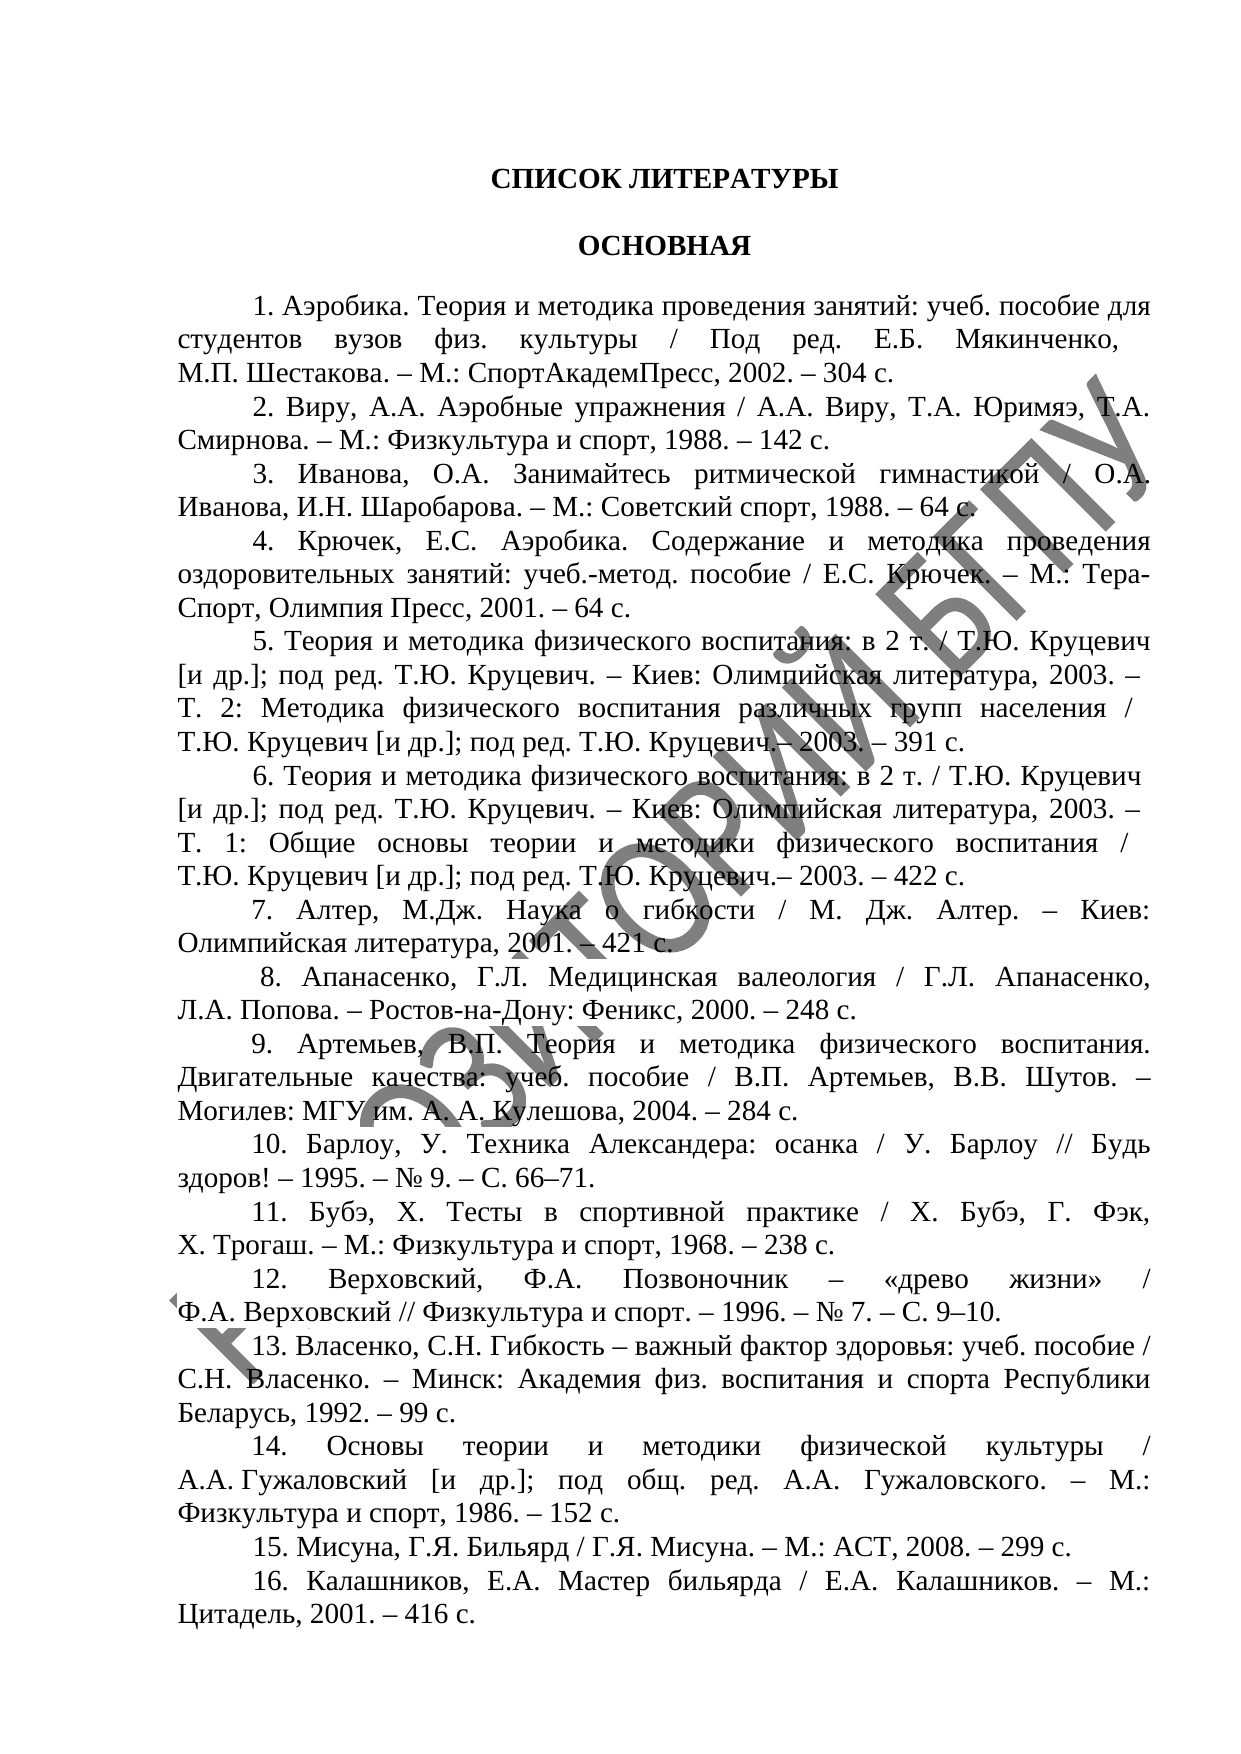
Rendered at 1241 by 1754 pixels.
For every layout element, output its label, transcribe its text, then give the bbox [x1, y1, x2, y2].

text 5. Теория и методика физического воспитания: в 2 т. / Т.Ю. Круцевич [и др.]; под ред. Т.Ю. Круцевич. – Киев: Олимпийская литература, 2003. – Т. 2: Методика физического воспитания различных групп населения / Т.Ю. Круцевич [и др.]; под ред. Т.Ю. Круцевич.– 2003. – 391 с. [177, 623, 1152, 758]
text 10. Барлоу, У. Техника Александера: осанка / У. Барлоу // Будь здоров! – 1995. – № 9. – С. 66–71. [177, 1127, 1152, 1194]
text 11. Бубэ, Х. Тесты в спортивной практике / Х. Бубэ, Г. Фэк, Х. Трогаш. – М.: Физкультура и спорт, 1968. – 238 с. [177, 1194, 1152, 1261]
text 2. Виру, А.А. Аэробные упражнения / А.А. Виру, Т.А. Юримяэ, Т.А. Смирнова. – М.: Физкультура и спорт, 1988. – 142 с. [177, 389, 1152, 456]
text 3. Иванова, О.А. Занимайтесь ритмической гимнастикой / О.А. Иванова, И.Н. Шаробарова. – М.: Советский спорт, 1988. – 64 с. [177, 456, 1152, 523]
subtitle ОСНОВНАЯ [177, 228, 1152, 262]
text 1. Аэробика. Теория и методика проведения занятий: учеб. пособие для студентов вузов физ. культуры / Под ред. Е.Б. Мякинченко, М.П. Шестакова. – М.: СпортАкадемПресс, 2002. – 304 с. [177, 288, 1152, 389]
text 9. Артемьев, В.П. Теория и методика физического воспитания. Двигательные качества: учеб. пособие / В.П. Артемьев, В.В. Шутов. – Могилев: МГУ им. А. А. Кулешова, 2004. – 284 с. [177, 1026, 1152, 1127]
text 4. Крючек, Е.С. Аэробика. Содержание и методика проведения оздоровительных занятий: учеб.-метод. пособие / Е.С. Крючек. – М.: Тера-Спорт, Олимпия Пресс, 2001. – 64 с. [177, 523, 1152, 623]
text 6. Теория и методика физического воспитания: в 2 т. / Т.Ю. Круцевич [и др.]; под ред. Т.Ю. Круцевич. – Киев: Олимпийская литература, 2003. – Т. 1: Общие основы теории и методики физического воспитания / Т.Ю. Круцевич [и др.]; под ред. Т.Ю. Круцевич.– 2003. – 422 с. [177, 758, 1152, 892]
text 15. Мисуна, Г.Я. Бильярд / Г.Я. Мисуна. – М.: АСТ, 2008. – 299 с. [177, 1529, 1152, 1563]
text 8. Апанасенко, Г.Л. Медицинская валеология / Г.Л. Апанасенко, Л.А. Попова. – Ростов-на-Дону: Феникс, 2000. – 248 с. [177, 959, 1152, 1026]
text 13. Власенко, С.Н. Гибкость – важный фактор здоровья: учеб. пособие / С.Н. Власенко. – Минск: Академия физ. воспитания и спорта Республики Беларусь, 1992. – 99 с. [177, 1328, 1152, 1428]
text 7. Алтер, М.Дж. Наука о гибкости / М. Дж. Алтер. – Киев: Олимпийская литература, 2001. – 421 с. [177, 892, 1152, 959]
text СПИСОК ЛИТЕРАТУРЫ [177, 161, 1152, 195]
list 14. Основы теории и методики физической культуры / А.А. Гужаловский [и др.]; под общ. ред. А.А. Гужаловского. – М.: Физкультура и спорт, 1986. – 152 с. [177, 1428, 1152, 1529]
text 16. Калашников, Е.А. Мастер бильярда / Е.А. Калашников. – М.: Цитадель, 2001. – 416 с. [177, 1563, 1152, 1630]
text 12. Верховский, Ф.А. Позвоночник – «древо жизни» / Ф.А. Верховский // Физкультура и спорт. – 1996. – № 7. – С. 9–10. [177, 1261, 1152, 1328]
